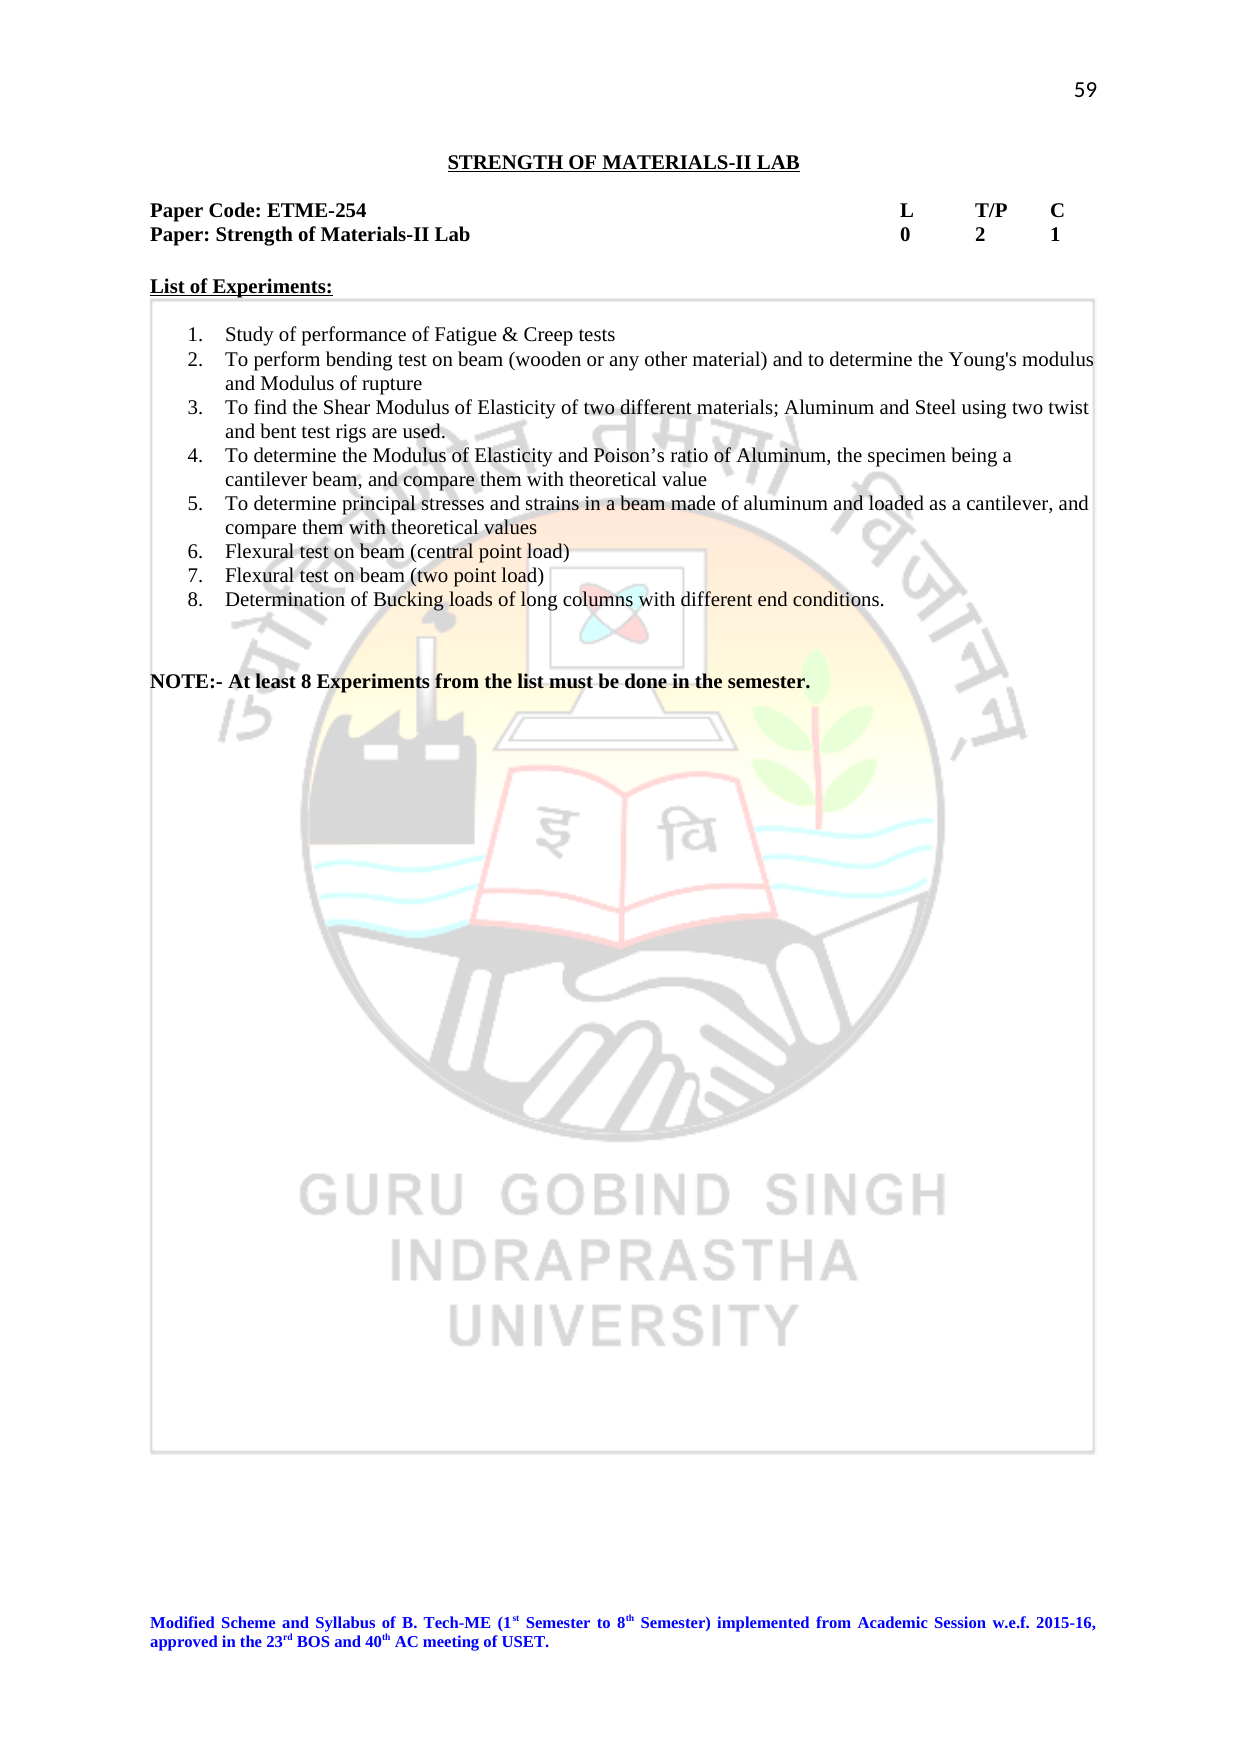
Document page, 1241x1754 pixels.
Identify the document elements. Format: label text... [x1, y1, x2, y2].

list To perform bending test on beam (wooden or any other material) and to determine the Young's modulus and Modulus of rupture [187, 346, 1097, 394]
list Determination of Bucking loads of long columns with different end conditions. [187, 587, 1097, 611]
text Paper: Strength of Materials-II Lab 0 2 1 [150, 222, 1097, 246]
list To determine principal stresses and strains in a beam made of aluminum and loaded as a cantilever, and compare them with theoretical values [187, 491, 1097, 539]
list Study of performance of Fatigue & Creep tests [187, 322, 1097, 346]
list Flexural test on beam (two point load) [187, 563, 1097, 587]
text Paper Code: ETME-254 L T/P C [150, 198, 1097, 222]
text List of Experiments: [150, 274, 1097, 298]
text STRENGTH OF MATERIALS-II LAB [150, 150, 1097, 174]
list To determine the Modulus of Elasticity and Poison’s ratio of Aluminum, the specimen being a cantilever beam, and compare them with theoretical value [187, 443, 1097, 491]
list Flexural test on beam (central point load) [187, 539, 1097, 563]
list To find the Shear Modulus of Elasticity of two different materials; Aluminum and Steel using two twist and bent test rigs are used. [187, 394, 1097, 443]
text NOTE:- At least 8 Experiments from the list must be done in the semester. [150, 669, 1097, 693]
